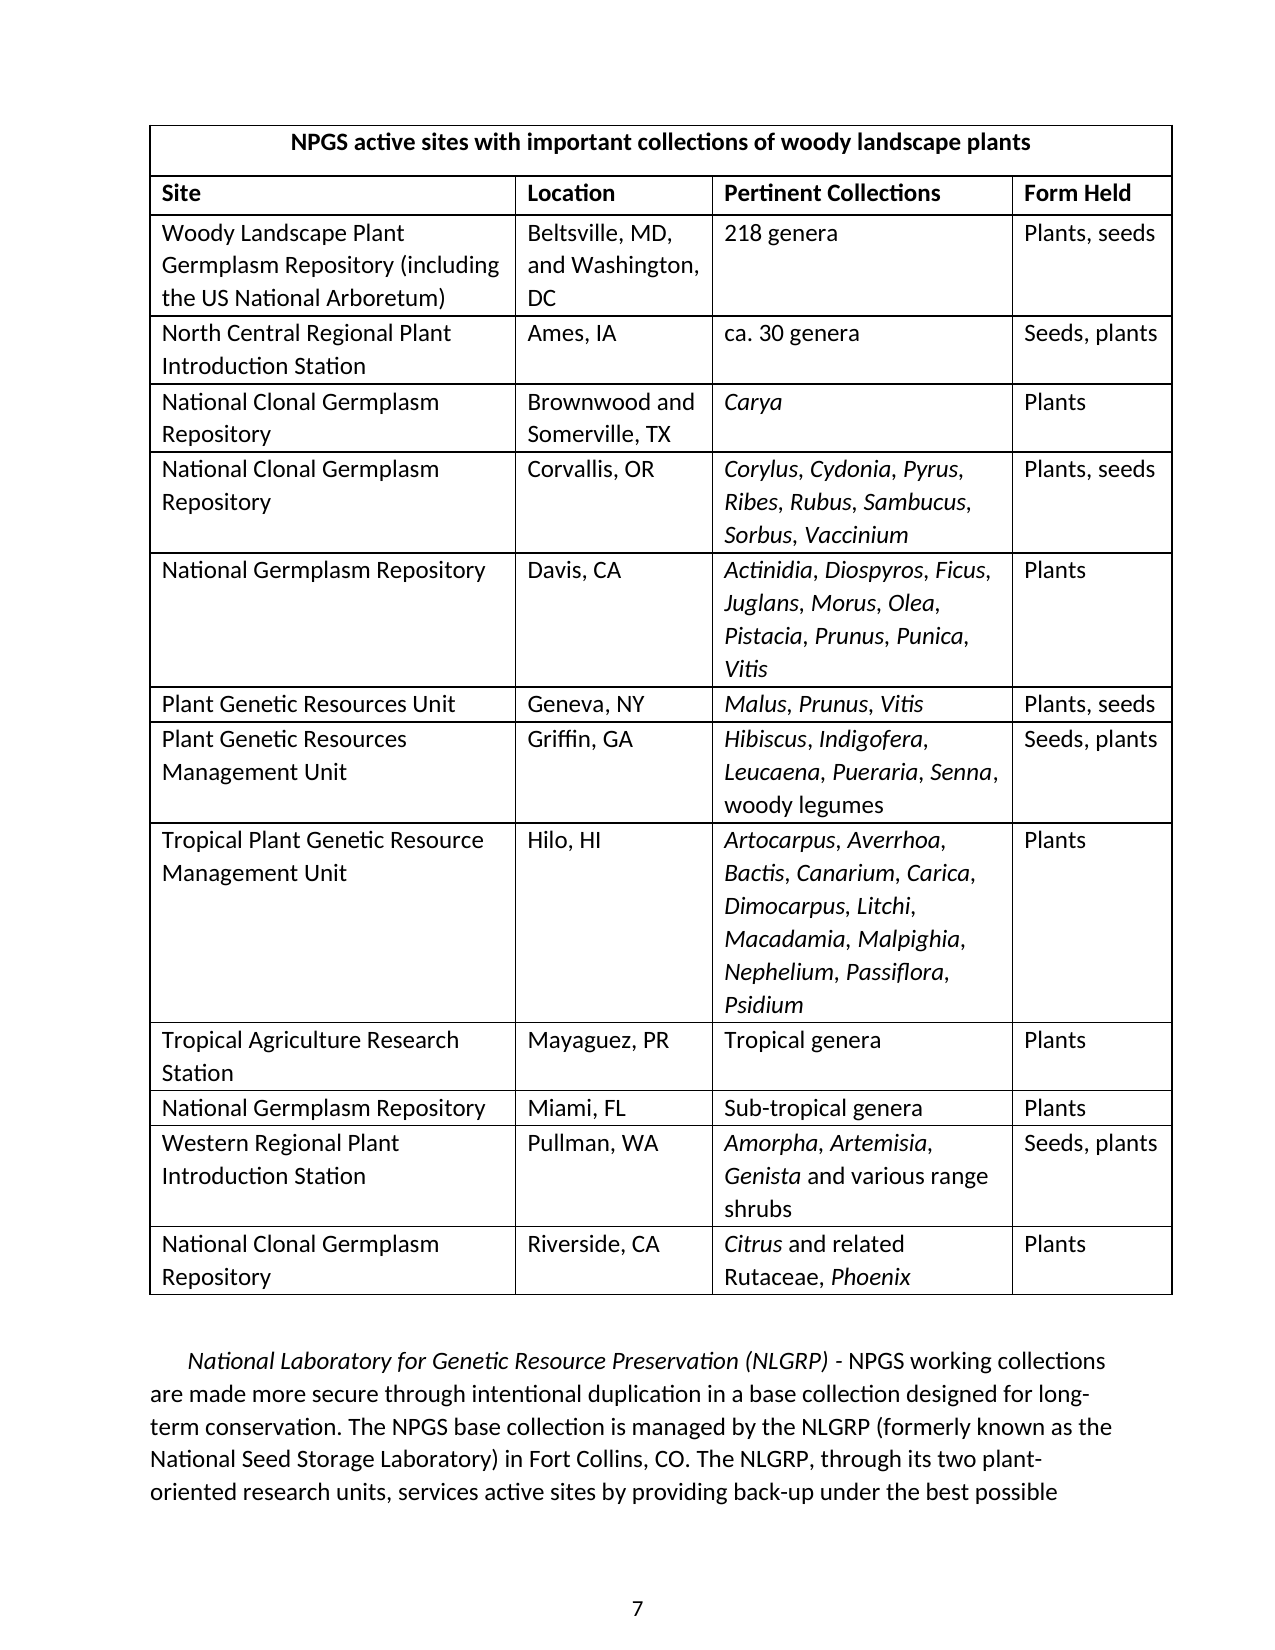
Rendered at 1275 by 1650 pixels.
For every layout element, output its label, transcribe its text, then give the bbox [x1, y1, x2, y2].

table_cell Plants [1013, 824, 1171, 1022]
table_cell Seeds, plants [1013, 1126, 1171, 1226]
table_cell National Germplasm Repository [151, 554, 515, 686]
table_cell Carya [713, 385, 1012, 451]
table_cell Tropical Plant Genetic Resource Management Unit [151, 824, 515, 1022]
table_cell Plants [1013, 1023, 1171, 1090]
table_cell Riverside, CA [516, 1227, 712, 1294]
table_cell Seeds, plants [1013, 723, 1171, 822]
table_cell Plants [1013, 1227, 1171, 1294]
table_cell Corylus, Cydonia, Pyrus, Ribes, Rubus, Sambucus, Sorbus, Vaccinium [713, 453, 1012, 552]
table_cell Davis, CA [516, 554, 712, 686]
table_cell Malus, Prunus, Vitis [713, 688, 1012, 721]
table_cell 218 genera [713, 216, 1012, 315]
table_cell National Germplasm Repository [151, 1091, 515, 1125]
table_cell Plants, seeds [1013, 453, 1171, 552]
table_cell Western Regional Plant Introduction Station [151, 1126, 515, 1226]
table_cell Brownwood and Somerville, TX [516, 385, 712, 451]
table_cell Beltsville, MD, and Washington, DC [516, 216, 712, 315]
table_cell Plant Genetic Resources Unit [151, 688, 515, 721]
table_cell Plant Genetic Resources Management Unit [151, 723, 515, 822]
table_cell Mayaguez, PR [516, 1023, 712, 1090]
table_cell Form Held [1013, 177, 1171, 214]
table_cell Amorpha, Artemisia, Genista and various range shrubs [713, 1126, 1012, 1226]
table_cell National Clonal Germplasm Repository [151, 385, 515, 451]
table_cell Plants [1013, 1091, 1171, 1125]
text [150, 1345, 1125, 1507]
table_cell Site [151, 177, 515, 214]
table_cell Artocarpus, Averrhoa, Bactis, Canarium, Carica, Dimocarpus, Litchi, Macadamia, Malpighia, Nephelium, Passiflora, Psidium [713, 824, 1012, 1022]
table_cell ca. 30 genera [713, 317, 1012, 383]
table_cell North Central Regional Plant Introduction Station [151, 317, 515, 383]
table_cell Plants, seeds [1013, 216, 1171, 315]
table_cell Woody Landscape Plant Germplasm Repository (including the US National Arboretum) [151, 216, 515, 315]
table_cell Seeds, plants [1013, 317, 1171, 383]
table_cell Plants [1013, 554, 1171, 686]
table_cell National Clonal Germplasm Repository [151, 453, 515, 552]
table_cell Sub-tropical genera [713, 1091, 1012, 1125]
table_cell National Clonal Germplasm Repository [151, 1227, 515, 1294]
table_cell Plants, seeds [1013, 688, 1171, 721]
table_cell Pertinent Collections [713, 177, 1012, 214]
table_cell Hibiscus, Indigofera, Leucaena, Pueraria, Senna, woody legumes [713, 723, 1012, 822]
table_cell Tropical genera [713, 1023, 1012, 1090]
table_cell Tropical Agriculture Research Station [151, 1023, 515, 1090]
table_cell Griffin, GA [516, 723, 712, 822]
table_cell Plants [1013, 385, 1171, 451]
table_header NPGS active sites with important collections of woody landscape plants [151, 126, 1171, 175]
table_cell Location [516, 177, 712, 214]
table_cell Pullman, WA [516, 1126, 712, 1226]
table_cell Geneva, NY [516, 688, 712, 721]
table_cell Citrus and related Rutaceae, Phoenix [713, 1227, 1012, 1294]
table_cell Hilo, HI [516, 824, 712, 1022]
table_cell Ames, IA [516, 317, 712, 383]
table_cell Corvallis, OR [516, 453, 712, 552]
table_cell Miami, FL [516, 1091, 712, 1125]
table_cell Actinidia, Diospyros, Ficus, Juglans, Morus, Olea, Pistacia, Prunus, Punica, Vitis [713, 554, 1012, 686]
